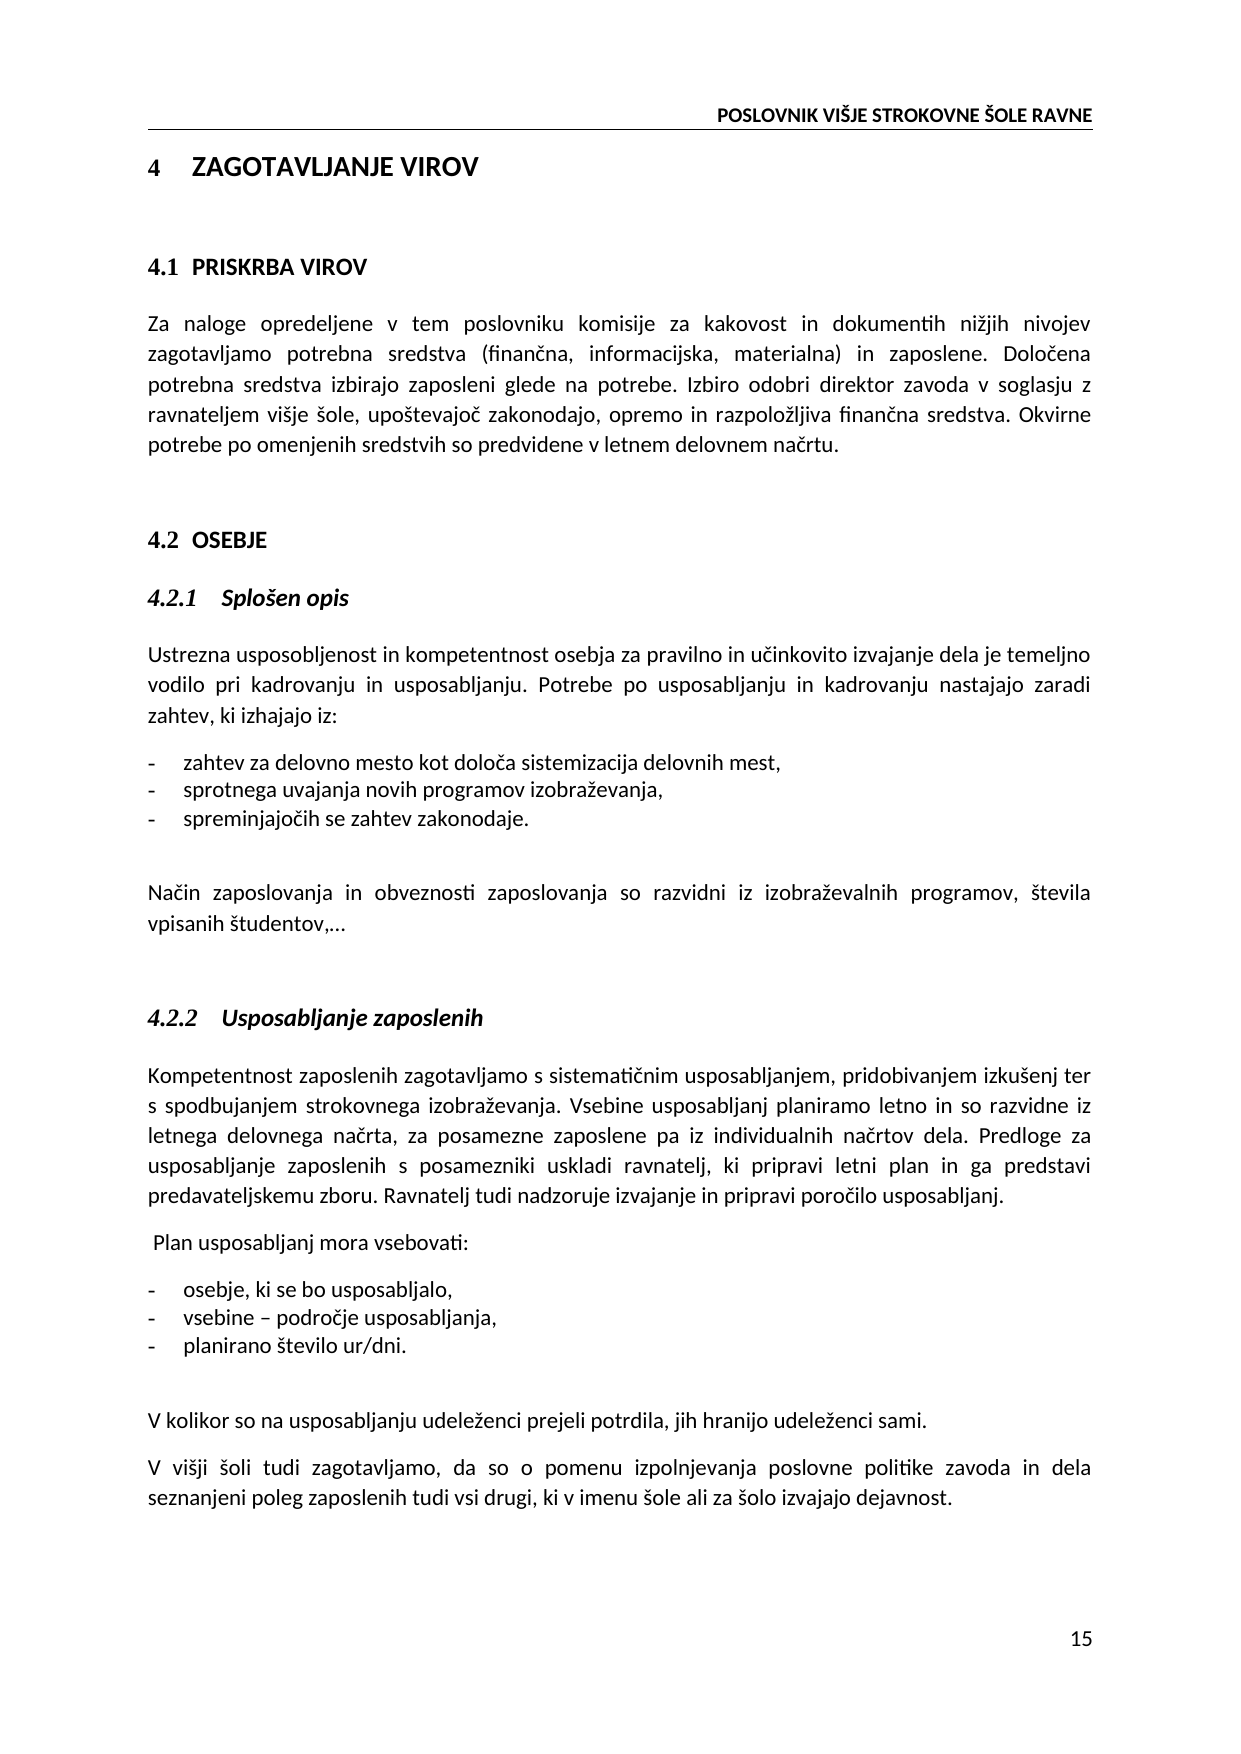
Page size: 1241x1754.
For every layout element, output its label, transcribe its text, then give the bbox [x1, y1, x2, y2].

list spreminjajočih se zahtev zakonodaje. [148, 804, 1093, 832]
subtitle OSEBJE [148, 524, 1093, 554]
subtitle ZAGOTAVLJANJE VIROV [148, 148, 1093, 183]
text Način zaposlovanja in obveznosti zaposlovanja so razvidni iz izobraževalnih programov, števila vpisanih študentov,… [148, 878, 1093, 937]
list zahtev za delovno mesto kot določa sistemizacija delovnih mest, [148, 748, 1093, 776]
list sprotnega uvajanja novih programov izobraževanja, [148, 776, 1093, 804]
subtitle PRISKRBA VIROV [148, 251, 1093, 282]
text Za naloge opredeljene v tem poslovniku komisije za kakovost in dokumentih nižjih nivojev zagotavljamo potrebna sredstva (finančna, informacijska, materialna) in zaposlene. Določena potrebna sredstva izbirajo zaposleni glede na potrebe. Izbiro odobri direktor zavoda v soglasju z ravnateljem višje šole, upoštevajoč zakonodajo, opremo in razpoložljiva finančna sredstva. Okvirne potrebe po omenjenih sredstvih so predvidene v letnem delovnem načrtu. [148, 309, 1093, 458]
text V višji šoli tudi zagotavljamo, da so o pomenu izpolnjevanja poslovne politike zavoda in dela seznanjeni poleg zaposlenih tudi vsi drugi, ki v imenu šole ali za šolo izvajajo dejavnost. [148, 1453, 1093, 1511]
text V kolikor so na usposabljanju udeleženci prejeli potrdila, jih hranijo udeleženci sami. [148, 1406, 1093, 1434]
subtitle Splošen opis [148, 582, 1093, 613]
list planirano število ur/dni. [148, 1331, 1093, 1359]
text Kompetentnost zaposlenih zagotavljamo s sistematičnim usposabljanjem, pridobivanjem izkušenj ter s spodbujanjem strokovnega izobraževanja. Vsebine usposabljanj planiramo letno in so razvidne iz letnega delovnega načrta, za posamezne zaposlene pa iz individualnih načrtov dela. Predloge za usposabljanje zaposlenih s posamezniki uskladi ravnatelj, ki pripravi letni plan in ga predstavi predavateljskemu zboru. Ravnatelj tudi nadzoruje izvajanje in pripravi poročilo usposabljanj. [148, 1061, 1093, 1209]
list vsebine – področje usposabljanja, [148, 1303, 1093, 1331]
text Plan usposabljanj mora vsebovati: [148, 1228, 1093, 1256]
list osebje, ki se bo usposabljalo, [148, 1275, 1093, 1303]
text Ustrezna usposobljenost in kompetentnost osebja za pravilno in učinkovito izvajanje dela je temeljno vodilo pri kadrovanju in usposabljanju. Potrebe po usposabljanju in kadrovanju nastajajo zaradi zahtev, ki izhajajo iz: [148, 640, 1093, 729]
subtitle Usposabljanje zaposlenih [148, 1002, 1093, 1033]
